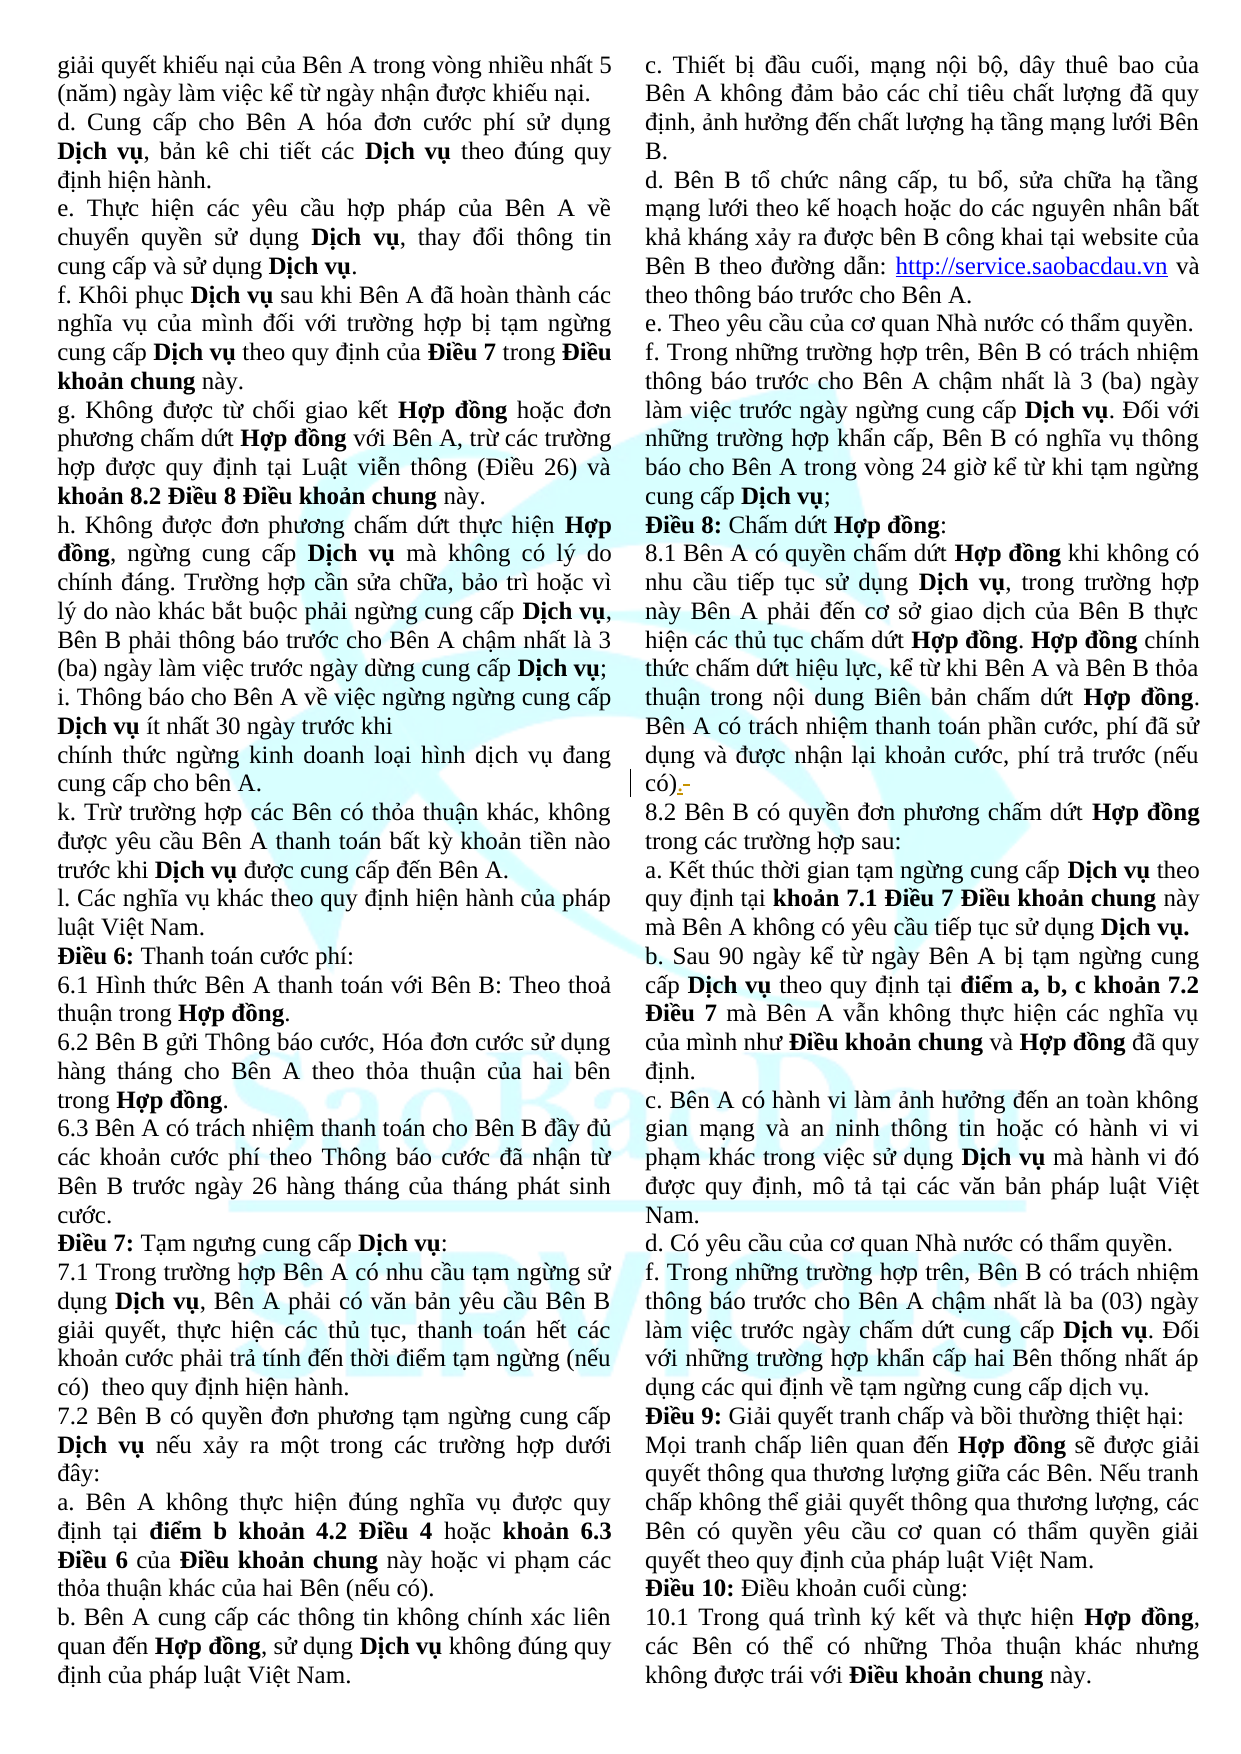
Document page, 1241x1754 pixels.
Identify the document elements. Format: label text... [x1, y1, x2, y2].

text b. Sau 90 ngày kể từ ngày Bên A bị tạm ngừng cung cấp Dịch vụ theo quy định tại điểm a, b, c khoản 7.2 Điều 7 mà Bên A vẫn không thực hiện các nghĩa vụ của mình như Điều khoản chung và Hợp đồng đã quy định. [645, 941, 1200, 1085]
text d. Bên B tổ chức nâng cấp, tu bổ, sửa chữa hạ tầng mạng lưới theo kế hoạch hoặc do các nguyên nhân bất khả kháng xảy ra được bên B công khai tại website của Bên B theo đường dẫn: http://service.saobacdau.vn và theo thông báo trước cho Bên A. [645, 165, 1200, 308]
text 8.2 Bên B có quyền đơn phương chấm dứt Hợp đồng trong các trường hợp sau: [645, 797, 1200, 855]
text k. Trừ trường hợp các Bên có thỏa thuận khác, không được yêu cầu Bên A thanh toán bất kỳ khoản tiền nào trước khi Dịch vụ được cung cấp đến Bên A. [57, 797, 612, 883]
text 8.1 Bên A có quyền chấm dứt Hợp đồng khi không có nhu cầu tiếp tục sử dụng Dịch vụ, trong trường hợp này Bên A phải đến cơ sở giao dịch của Bên B thực hiện các thủ tục chấm dứt Hợp đồng. Hợp đồng chính thức chấm dứt hiệu lực, kể từ khi Bên A và Bên B thỏa thuận trong nội dung Biên bản chấm dứt Hợp đồng. Bên A có trách nhiệm thanh toán phần cước, phí đã sử dụng và được nhận lại khoản cước, phí trả trước (nếu có) [645, 538, 1200, 797]
text a. Bên A không thực hiện đúng nghĩa vụ được quy định tại điểm b khoản 4.2 Điều 4 hoặc khoản 6.3 Điều 6 của Điều khoản chung này hoặc vi phạm các thỏa thuận khác của hai Bên (nếu có). [57, 1487, 612, 1602]
text 7.2 Bên B có quyền đơn phương tạm ngừng cung cấp Dịch vụ nếu xảy ra một trong các trường hợp dưới đây: [57, 1401, 612, 1487]
text h. Không được đơn phương chấm dứt thực hiện Hợp đồng, ngừng cung cấp Dịch vụ mà không có lý do chính đáng. Trường hợp cần sửa chữa, bảo trì hoặc vì lý do nào khác bắt buộc phải ngừng cung cấp Dịch vụ, Bên B phải thông báo trước cho Bên A chậm nhất là 3 (ba) ngày làm việc trước ngày dừng cung cấp Dịch vụ; [57, 510, 612, 682]
text b. Bên A cung cấp các thông tin không chính xác liên quan đến Hợp đồng, sử dụng Dịch vụ không đúng quy định của pháp luật Việt Nam. [57, 1602, 612, 1688]
text 7.1 Trong trường hợp Bên A có nhu cầu tạm ngừng sử dụng Dịch vụ, Bên A phải có văn bản yêu cầu Bên B giải quyết, thực hiện các thủ tục, thanh toán hết các khoản cước phải trả tính đến thời điểm tạm ngừng (nếu có) theo quy định hiện hành. [57, 1257, 612, 1401]
text 10.1 Trong quá trình ký kết và thực hiện Hợp đồng, các Bên có thể có những Thỏa thuận khác nhưng không được trái với Điều khoản chung này. [645, 1602, 1200, 1688]
text d. Cung cấp cho Bên A hóa đơn cước phí sử dụng Dịch vụ, bản kê chi tiết các Dịch vụ theo đúng quy định hiện hành. [57, 107, 612, 193]
text i. Thông báo cho Bên A về việc ngừng ngừng cung cấp Dịch vụ ít nhất 30 ngày trước khi [57, 682, 612, 740]
text a. Kết thúc thời gian tạm ngừng cung cấp Dịch vụ theo quy định tại khoản 7.1 Điều 7 Điều khoản chung này mà Bên A không có yêu cầu tiếp tục sử dụng Dịch vụ. [645, 855, 1200, 941]
text e. Theo yêu cầu của cơ quan Nhà nước có thẩm quyền. [645, 308, 1200, 337]
text 6.3 Bên A có trách nhiệm thanh toán cho Bên B đầy đủ các khoản cước phí theo Thông báo cước đã nhận từ Bên B trước ngày 26 hàng tháng của tháng phát sinh cước. [57, 1113, 612, 1228]
text g. Không được từ chối giao kết Hợp đồng hoặc đơn phương chấm dứt Hợp đồng với Bên A, trừ các trường hợp được quy định tại Luật viễn thông (Điều 26) và khoản 8.2 Điều 8 Điều khoản chung này. [57, 395, 612, 510]
text Điều 6: Thanh toán cước phí: [57, 941, 612, 970]
text d. Có yêu cầu của cơ quan Nhà nước có thẩm quyền. [645, 1228, 1200, 1257]
text 6.1 Hình thức Bên A thanh toán với Bên B: Theo thoả thuận trong Hợp đồng. [57, 970, 612, 1027]
text c. Bên A có hành vi làm ảnh hưởng đến an toàn không gian mạng và an ninh thông tin hoặc có hành vi vi phạm khác trong việc sử dụng Dịch vụ mà hành vi đó được quy định, mô tả tại các văn bản pháp luật Việt Nam. [645, 1085, 1200, 1228]
text f. Trong những trường hợp trên, Bên B có trách nhiệm thông báo trước cho Bên A chậm nhất là 3 (ba) ngày làm việc trước ngày ngừng cung cấp Dịch vụ. Đối với những trường hợp khẩn cấp, Bên B có nghĩa vụ thông báo cho Bên A trong vòng 24 giờ kể từ khi tạm ngừng cung cấp Dịch vụ; [645, 337, 1200, 510]
text Điều 9: Giải quyết tranh chấp và bồi thường thiệt hại: [645, 1401, 1200, 1430]
text l. Các nghĩa vụ khác theo quy định hiện hành của pháp luật Việt Nam. [57, 883, 612, 941]
text Điều 10: Điều khoản cuối cùng: [645, 1573, 1200, 1602]
text Mọi tranh chấp liên quan đến Hợp đồng sẽ được giải quyết thông qua thương lượng giữa các Bên. Nếu tranh chấp không thể giải quyết thông qua thương lượng, các Bên có quyền yêu cầu cơ quan có thẩm quyền giải quyết theo quy định của pháp luật Việt Nam. [645, 1430, 1200, 1573]
text e. Thực hiện các yêu cầu hợp pháp của Bên A về chuyển quyền sử dụng Dịch vụ, thay đổi thông tin cung cấp và sử dụng Dịch vụ. [57, 193, 612, 280]
text 6.2 Bên B gửi Thông báo cước, Hóa đơn cước sử dụng hàng tháng cho Bên A theo thỏa thuận của hai bên trong Hợp đồng. [57, 1027, 612, 1113]
text c. Thiết bị đầu cuối, mạng nội bộ, dây thuê bao của Bên A không đảm bảo các chỉ tiêu chất lượng đã quy định, ảnh hưởng đến chất lượng hạ tầng mạng lưới Bên B. [645, 50, 1200, 165]
text f. Khôi phục Dịch vụ sau khi Bên A đã hoàn thành các nghĩa vụ của mình đối với trường hợp bị tạm ngừng cung cấp Dịch vụ theo quy định của Điều 7 trong Điều khoản chung này. [57, 280, 612, 395]
text Điều 7: Tạm ngưng cung cấp Dịch vụ: [57, 1228, 612, 1257]
text f. Trong những trường hợp trên, Bên B có trách nhiệm thông báo trước cho Bên A chậm nhất là ba (03) ngày làm việc trước ngày chấm dứt cung cấp Dịch vụ. Đối với những trường hợp khẩn cấp hai Bên thống nhất áp dụng các qui định về tạm ngừng cung cấp dịch vụ. [645, 1257, 1200, 1401]
text chính thức ngừng kinh doanh loại hình dịch vụ đang cung cấp cho bên A. [57, 740, 612, 797]
text Điều 8: Chấm dứt Hợp đồng: [645, 510, 1200, 538]
